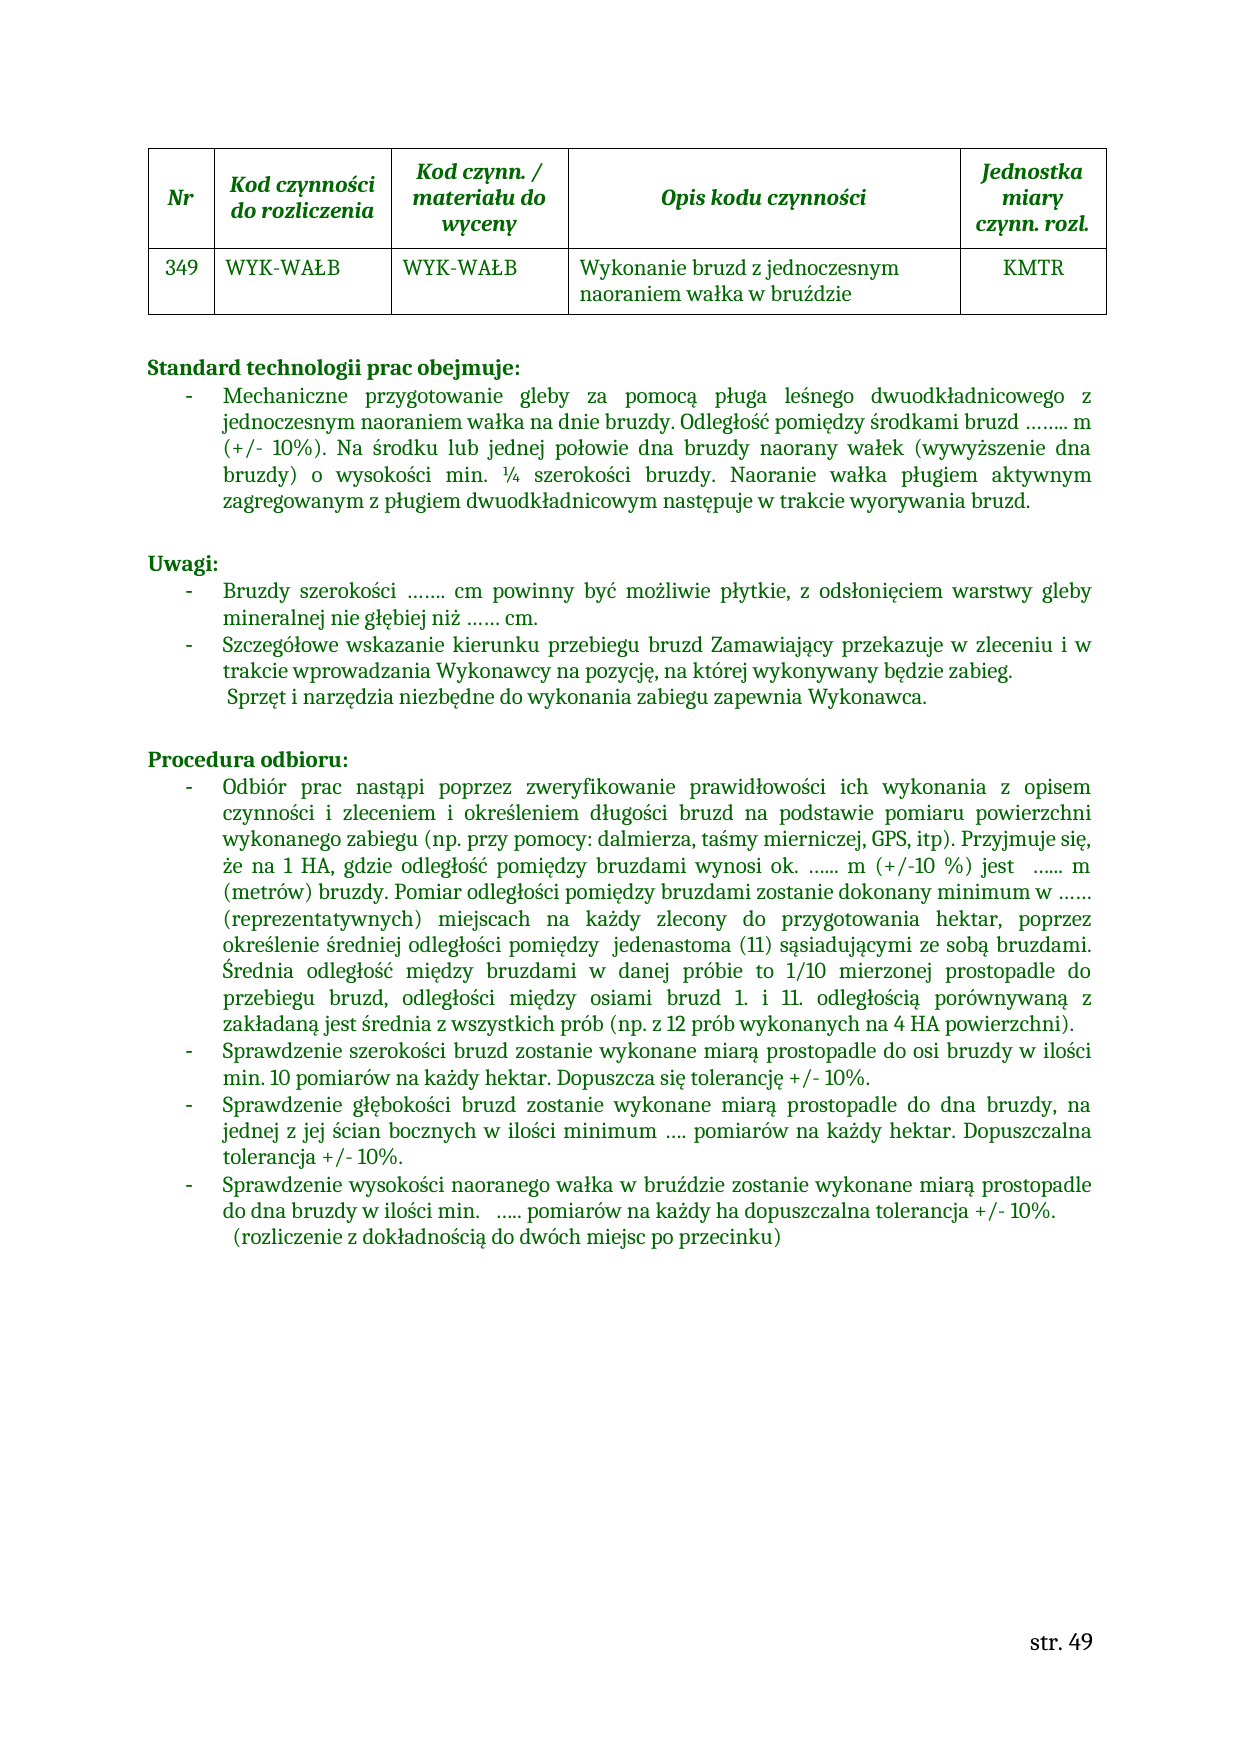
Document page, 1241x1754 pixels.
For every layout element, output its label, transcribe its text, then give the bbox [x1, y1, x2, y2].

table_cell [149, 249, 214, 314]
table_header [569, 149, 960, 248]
list Sprawdzenie wysokości naoranego wałka w bruździe zostanie wykonane miarą prostopadle do dna bruzdy w ilości min. ….. pomiarów na każdy ha dopuszczalna tolerancja +/- 10%. [185, 1171, 1093, 1224]
list Sprawdzenie głębokości bruzd zostanie wykonane miarą prostopadle do dna bruzdy, na jednej z jej ścian bocznych w ilości minimum …. pomiarów na każdy hektar. Dopuszczalna tolerancja +/- 10%. [185, 1091, 1093, 1171]
text Standard technologii prac obejmuje: [148, 355, 1093, 382]
list Odbiór prac nastąpi poprzez zweryfikowanie prawidłowości ich wykonania z opisem czynności i zleceniem i określeniem długości bruzd na podstawie pomiaru powierzchni wykonanego zabiegu (np. przy pomocy: dalmierza, taśmy mierniczej, GPS, itp). Przyjmuje się, że na 1 HA, gdzie odległość pomiędzy bruzdami wynosi ok. …... m (+/-10 %) jest …... m (metrów) bruzdy. Pomiar odległości pomiędzy bruzdami zostanie dokonany minimum w …… (reprezentatywnych) miejscach na każdy zlecony do przygotowania hektar, poprzez określenie średniej odległości pomiędzy jedenastoma (11) sąsiadującymi ze sobą bruzdami. Średnia odległość między bruzdami w danej próbie to 1/10 mierzonej prostopadle do przebiegu bruzd, odległości między osiami bruzd 1. i 11. odległością porównywaną z zakładaną jest średnia z wszystkich prób (np. z 12 prób wykonanych na 4 HA powierzchni). [185, 773, 1093, 1037]
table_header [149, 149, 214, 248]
list Mechaniczne przygotowanie gleby za pomocą pługa leśnego dwuodkładnicowego z jednoczesnym naoraniem wałka na dnie bruzdy. Odległość pomiędzy środkami bruzd …….. m (+/- 10%). Na środku lub jednej połowie dna bruzdy naorany wałek (wywyższenie dna bruzdy) o wysokości min. ¼ szerokości bruzdy. Naoranie wałka pługiem aktywnym zagregowanym z pługiem dwuodkładnicowym następuje w trakcie wyorywania bruzd. [185, 382, 1093, 514]
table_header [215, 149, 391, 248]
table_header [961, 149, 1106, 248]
text (rozliczenie z dokładnością do dwóch miejsc po przecinku) [153, 1224, 1093, 1250]
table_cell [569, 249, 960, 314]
list Szczegółowe wskazanie kierunku przebiegu bruzd Zamawiający przekazuje w zleceniu i w trakcie wprowadzania Wykonawcy na pozycję, na której wykonywany będzie zabieg. [185, 631, 1093, 684]
text Procedura odbioru: [148, 746, 1093, 773]
list Sprawdzenie szerokości bruzd zostanie wykonane miarą prostopadle do osi bruzdy w ilości min. 10 pomiarów na każdy hektar. Dopuszcza się tolerancję +/- 10%. [185, 1037, 1093, 1091]
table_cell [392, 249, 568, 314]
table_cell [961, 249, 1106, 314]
text Sprzęt i narzędzia niezbędne do wykonania zabiegu zapewnia Wykonawca. [153, 684, 1093, 711]
list Bruzdy szerokości ……. cm powinny być możliwie płytkie, z odsłonięciem warstwy gleby mineralnej nie głębiej niż …… cm. [185, 577, 1093, 631]
text Uwagi: [148, 551, 1093, 577]
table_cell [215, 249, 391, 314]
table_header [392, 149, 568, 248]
